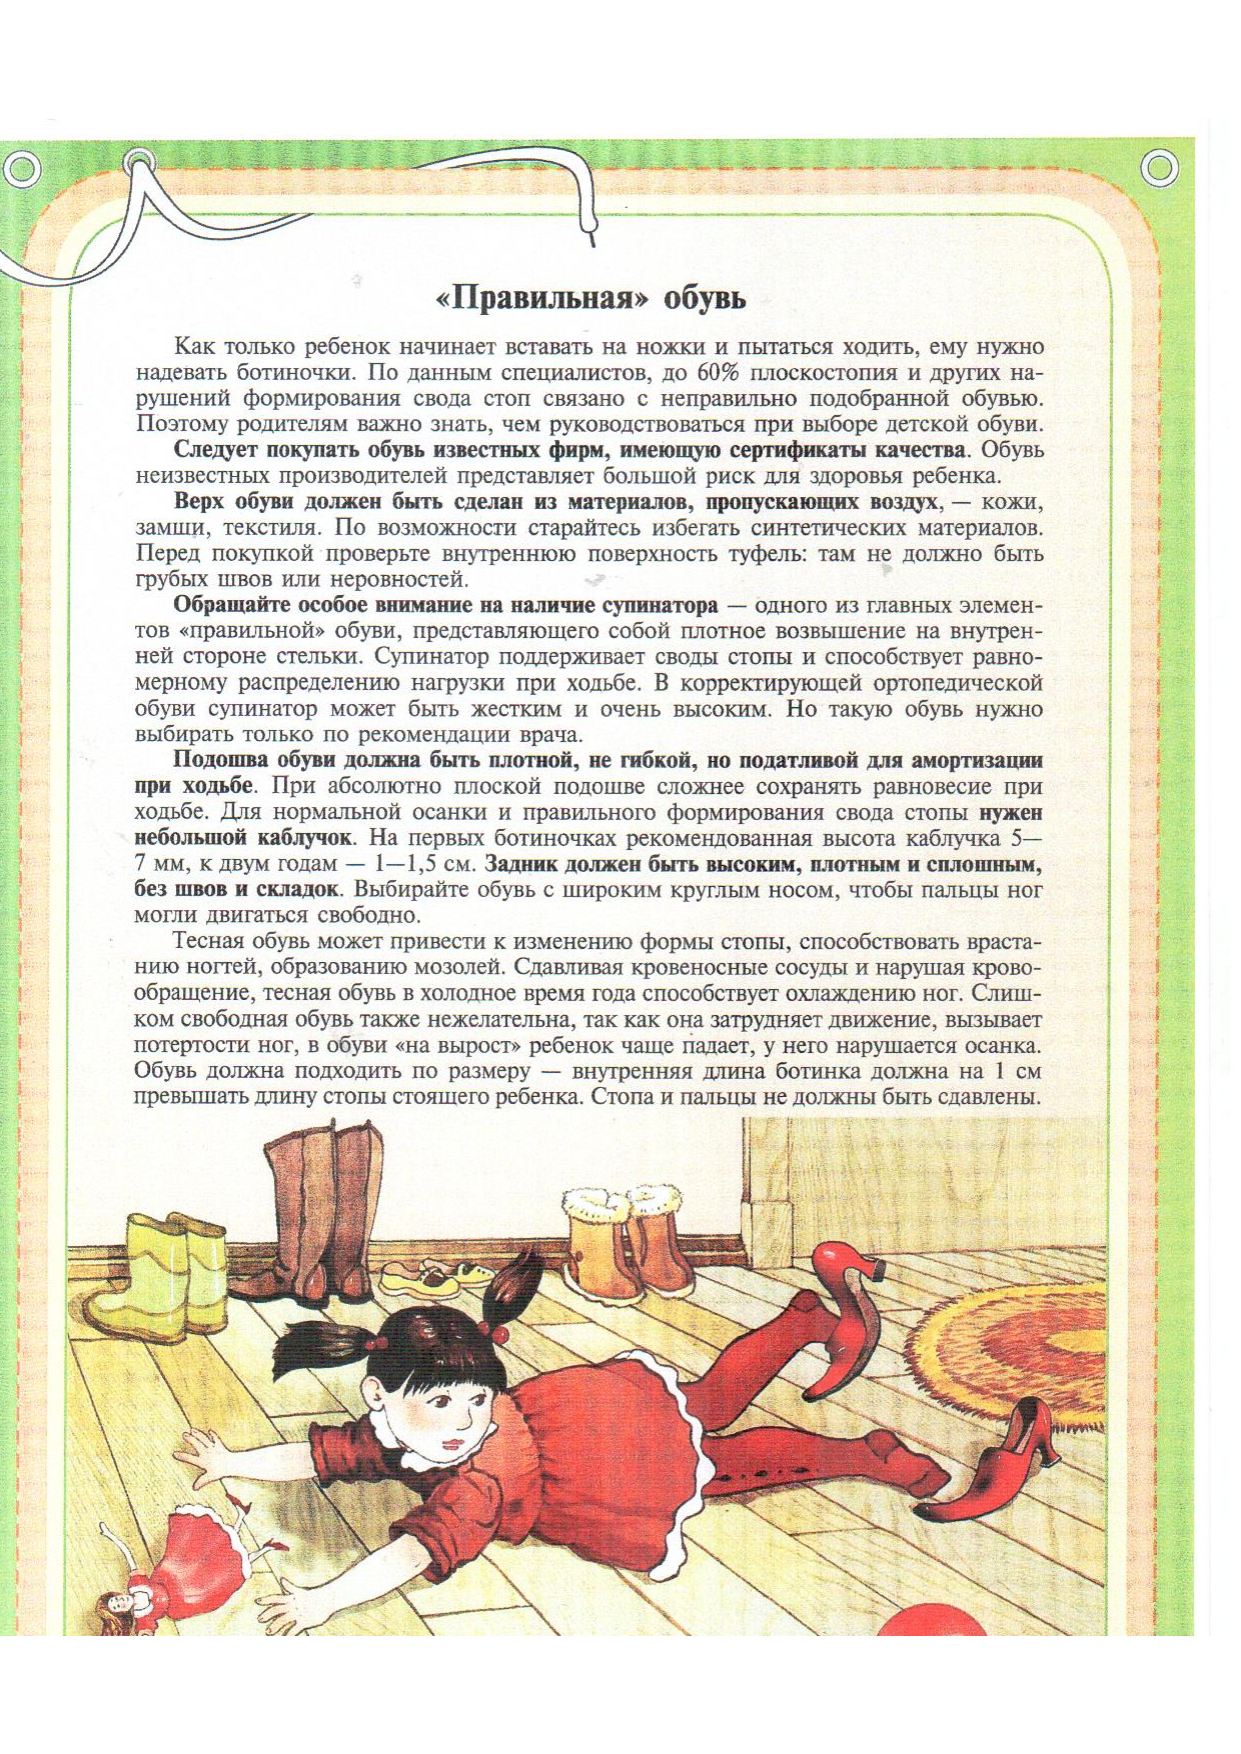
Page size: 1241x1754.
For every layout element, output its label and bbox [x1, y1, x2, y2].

picture [0, 118, 1240, 1636]
